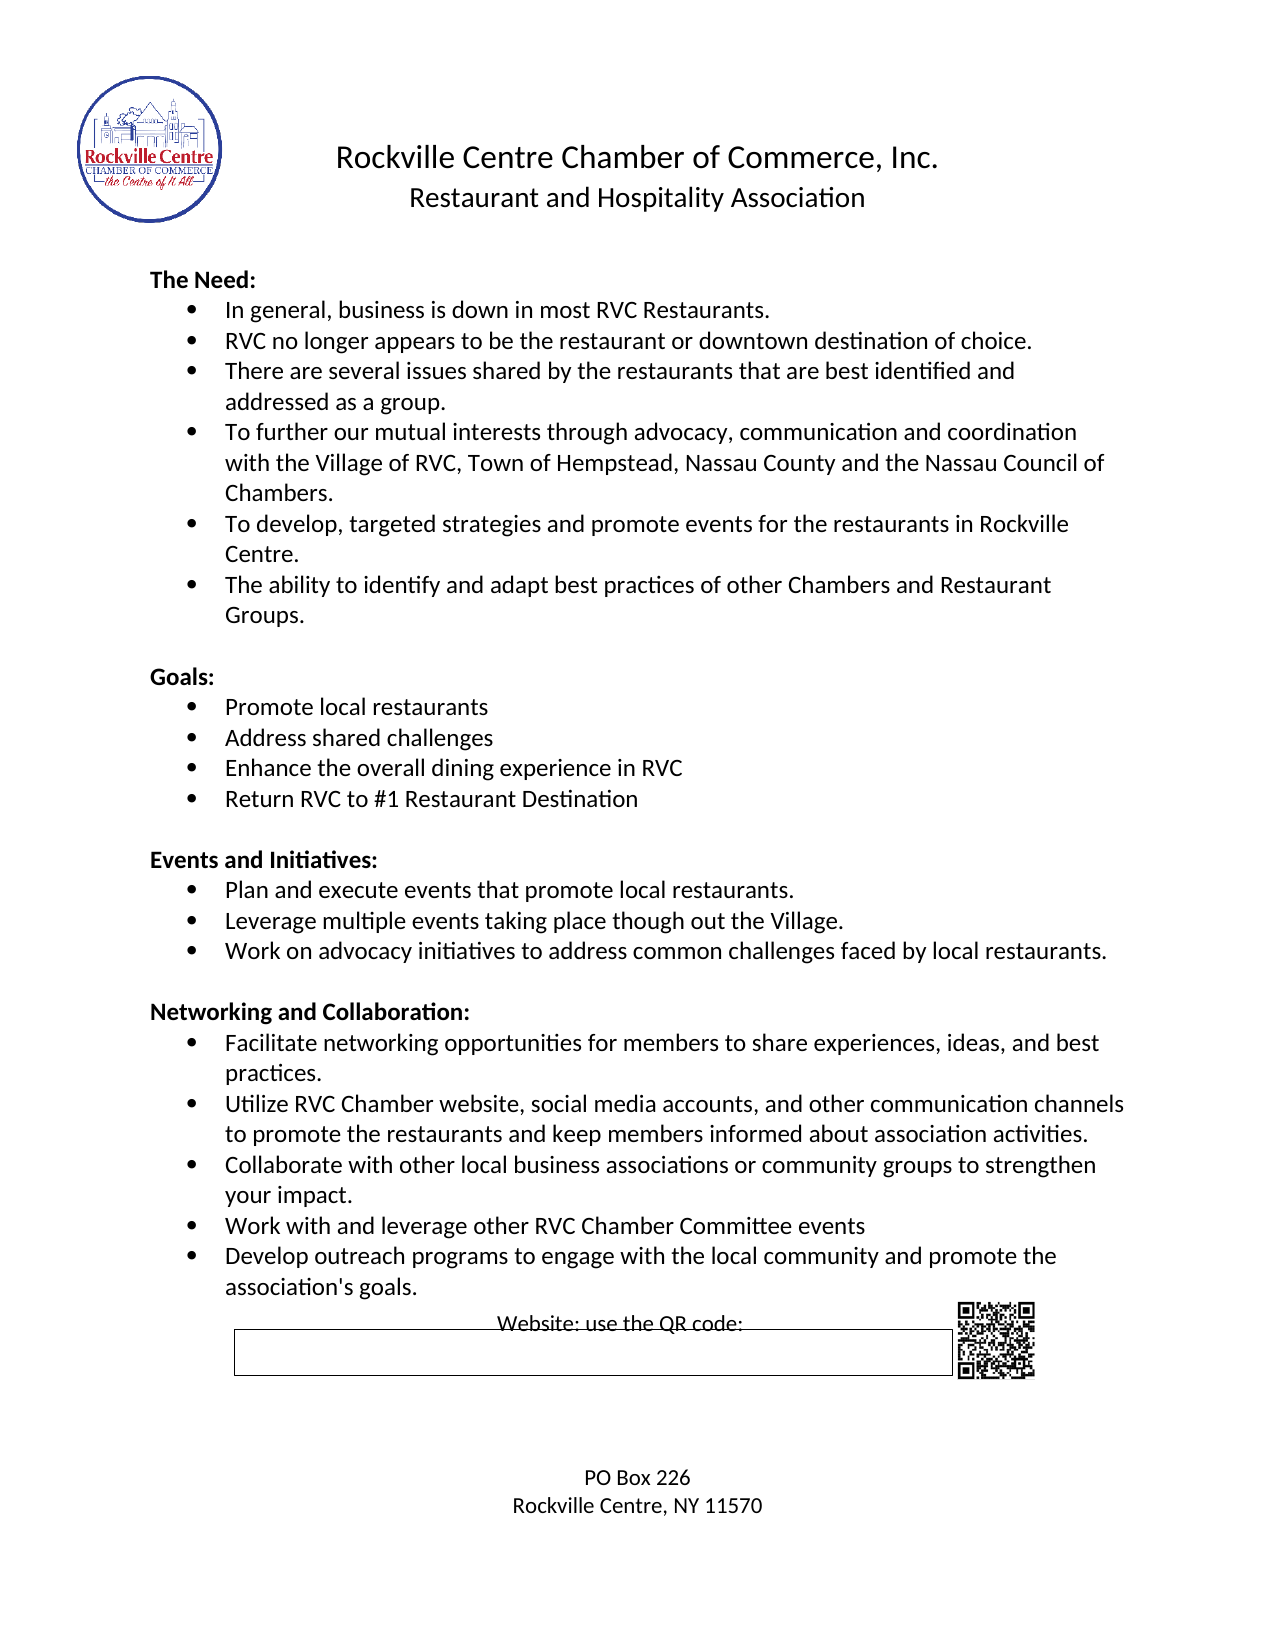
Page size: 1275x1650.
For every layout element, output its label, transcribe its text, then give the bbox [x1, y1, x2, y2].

text The Need: [150, 264, 1125, 294]
list Develop outreach programs to engage with the local community and promote the association's goals. [187, 1241, 1125, 1302]
list Work on advocacy initiatives to address common challenges faced by local restaurants. [187, 935, 1125, 966]
list Plan and execute events that promote local restaurants. [187, 874, 1125, 905]
text Goals: [150, 661, 1125, 691]
text Events and Initiatives: [150, 844, 1125, 874]
list Leverage multiple events taking place though out the Village. [187, 905, 1125, 935]
list To develop, targeted strategies and promote events for the restaurants in Rockville Centre. [187, 508, 1125, 569]
list To further our mutual interests through advocacy, communication and coordination with the Village of RVC, Town of Hempstead, Nassau County and the Nassau Council of Chambers. [187, 416, 1125, 508]
list Promote local restaurants [187, 691, 1125, 722]
list Collaborate with other local business associations or community groups to strengthen your impact. [187, 1149, 1125, 1210]
list There are several issues shared by the restaurants that are best identified and addressed as a group. [187, 355, 1125, 416]
picture [76, 76, 223, 223]
list Address shared challenges [187, 722, 1125, 752]
list The ability to identify and adapt best practices of other Chambers and Restaurant Groups. [187, 569, 1125, 630]
text Networking and Collaboration: [150, 996, 1125, 1027]
list Facilitate networking opportunities for members to share experiences, ideas, and best practices. [187, 1027, 1125, 1088]
list Enhance the overall dining experience in RVC [187, 752, 1125, 783]
list RVC no longer appears to be the restaurant or downtown destination of choice. [187, 325, 1125, 355]
list Work with and leverage other RVC Chamber Committee events [187, 1210, 1125, 1241]
list Return RVC to #1 Restaurant Destination [187, 783, 1125, 813]
text Rockville Centre Chamber of Commerce, Inc. Restaurant and Hospitality Association [150, 136, 1125, 245]
picture [956, 1301, 1035, 1380]
list In general, business is down in most RVC Restaurants. [187, 294, 1125, 325]
list Utilize RVC Chamber website, social media accounts, and other communication channels to promote the restaurants and keep members informed about association activities. [187, 1088, 1125, 1149]
